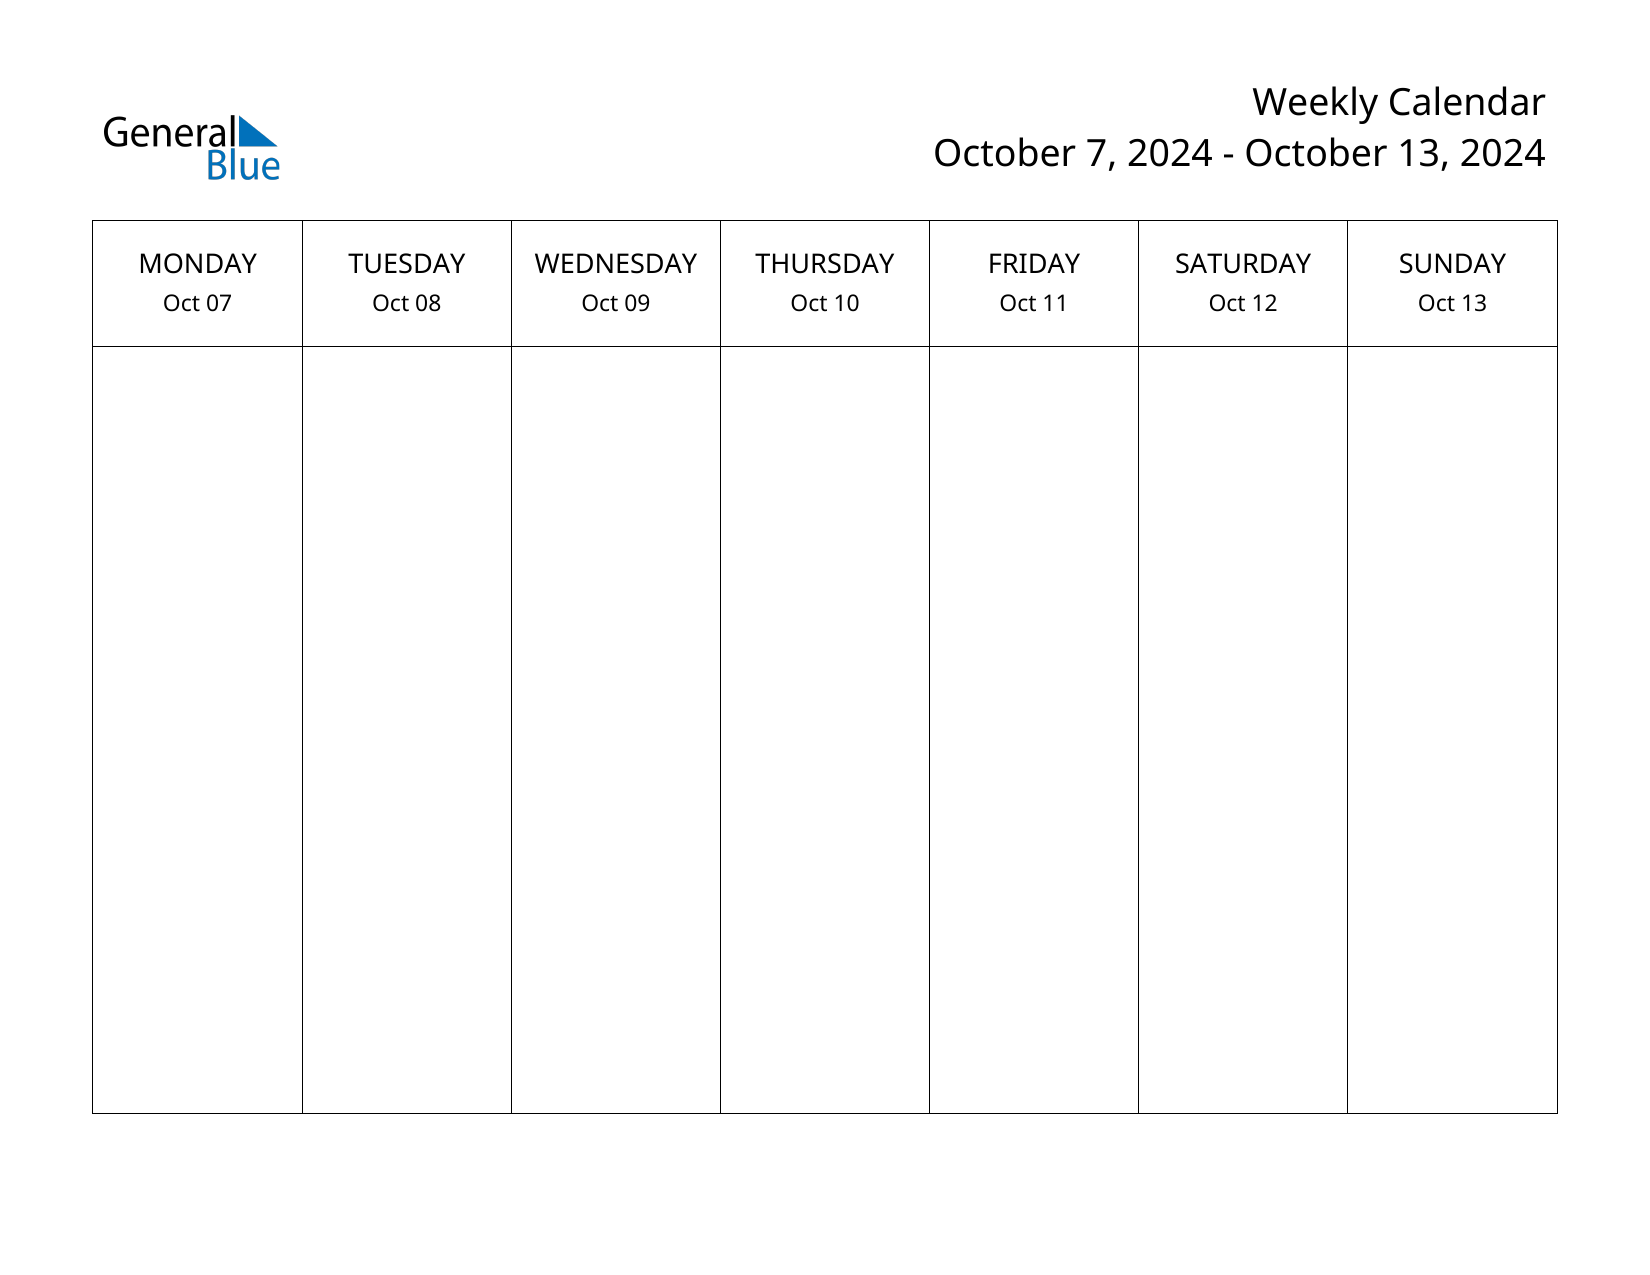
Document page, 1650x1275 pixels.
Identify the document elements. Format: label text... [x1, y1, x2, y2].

table_cell THURSDAY Oct 10 [721, 221, 929, 346]
table_cell SATURDAY Oct 12 [1139, 221, 1347, 346]
table_cell FRIDAY Oct 11 [930, 221, 1138, 346]
table_cell [1139, 347, 1347, 1113]
table_header [93, 75, 302, 220]
table_cell [721, 347, 929, 1113]
table_cell [1348, 347, 1557, 1113]
table_cell [303, 347, 511, 1113]
table_cell TUESDAY Oct 08 [303, 221, 511, 346]
table_header Weekly Calendar October 7, 2024 - October 13, 2024 [302, 75, 1557, 220]
table_cell [930, 347, 1138, 1113]
table_cell [512, 347, 720, 1113]
picture [104, 115, 280, 180]
table_cell [93, 347, 302, 1113]
table_cell WEDNESDAY Oct 09 [512, 221, 720, 346]
table_cell MONDAY Oct 07 [93, 221, 302, 346]
table_cell SUNDAY Oct 13 [1348, 221, 1557, 346]
